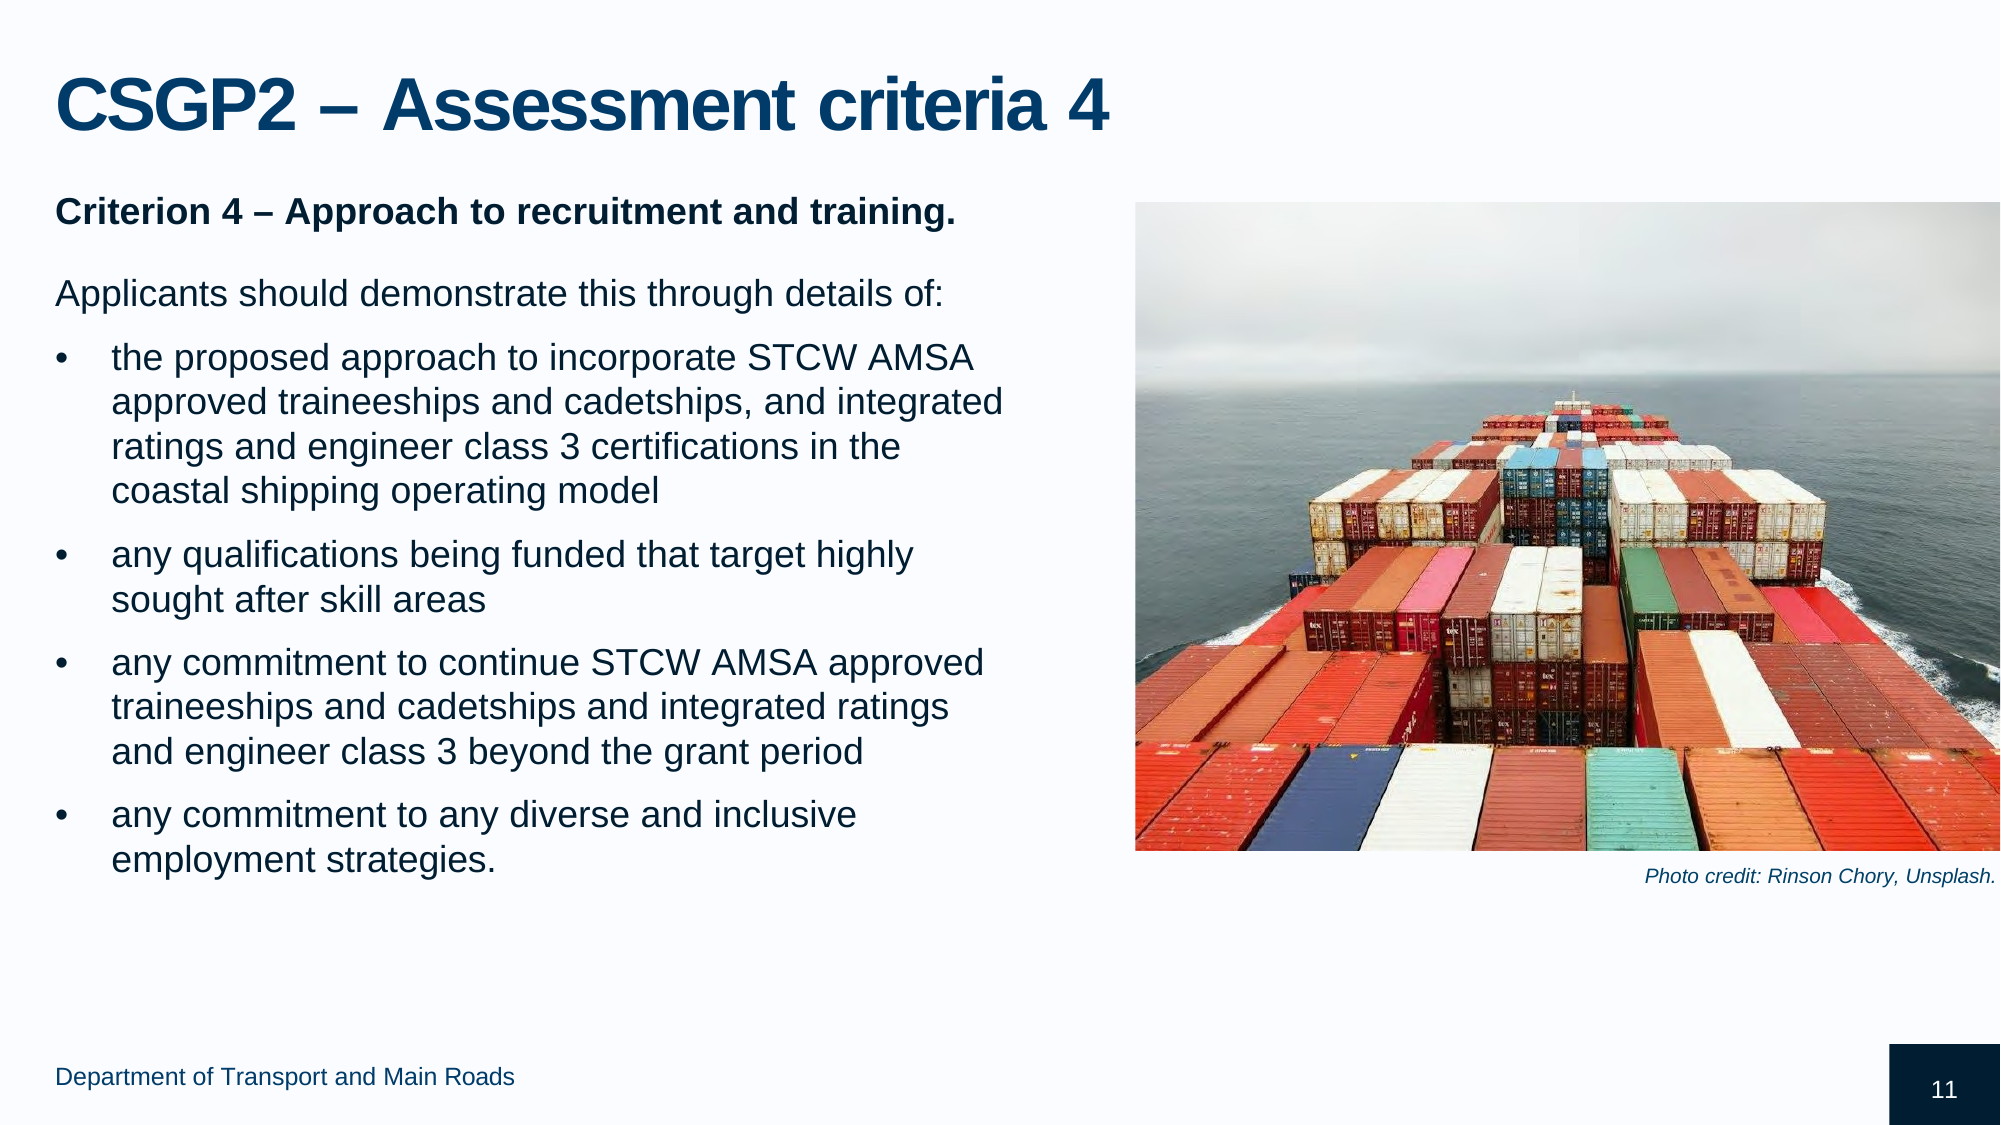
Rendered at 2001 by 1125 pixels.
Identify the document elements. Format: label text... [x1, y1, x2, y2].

list any commitment to continue STCW AMSA approved traineeships and cadetships and integrated ratings and engineer class 3 beyond the grant period [55, 640, 1021, 772]
subtitle Criterion 4 – Approach to recruitment and training. [55, 189, 1074, 232]
text Department of Transport and Main Roads [55, 1061, 1074, 1090]
list any commitment to any diverse and inclusive employment strategies. [55, 793, 1071, 880]
picture [1135, 202, 2001, 851]
subtitle CSGP2 – Assessment criteria 4 [55, 60, 2000, 146]
list any qualifications being funded that target highly sought after skill areas [55, 532, 1036, 620]
text Applicants should demonstrate this through details of: [55, 272, 1074, 315]
list the proposed approach to incorporate STCW AMSA approved traineeships and cadetships, and integrated ratings and engineer class 3 certifications in the coastal shipping operating model [55, 335, 1030, 512]
text Photo credit: Rinson Chory, Unsplash. [1644, 863, 2000, 887]
